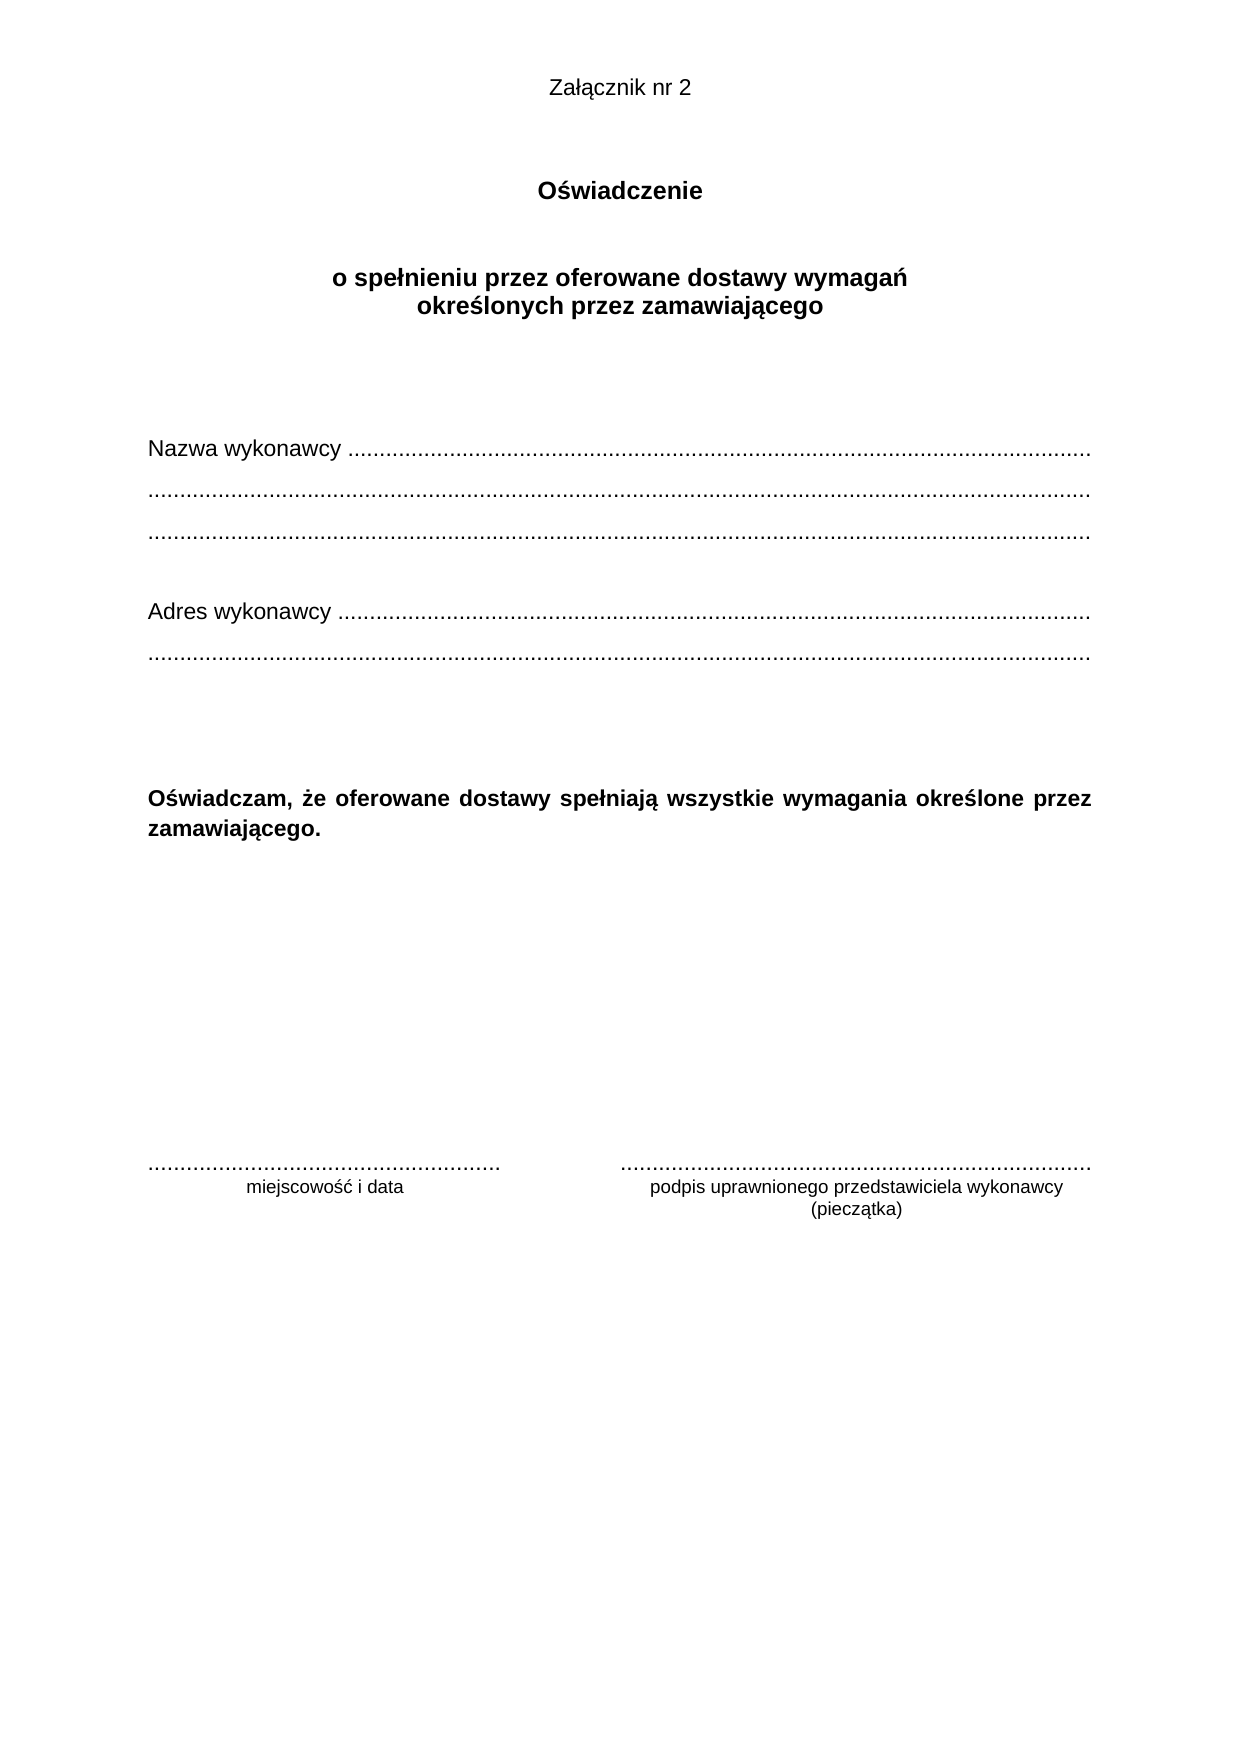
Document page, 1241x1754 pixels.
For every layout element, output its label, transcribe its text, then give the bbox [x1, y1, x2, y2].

text określonych przez zamawiającego [148, 291, 1093, 320]
text (pieczątka) [148, 1197, 1093, 1219]
text miejscowość i data podpis uprawnionego przedstawiciela wykonawcy [148, 1176, 1093, 1197]
text Nazwa wykonawcy [148, 435, 1093, 461]
text Adres wykonawcy [148, 598, 1093, 624]
text Oświadczenie [148, 176, 1093, 205]
text o spełnieniu przez oferowane dostawy wymagań [148, 263, 1093, 291]
text Oświadczam, że oferowane dostawy spełniają wszystkie wymagania określone przez zamawiającego. [148, 784, 1093, 841]
